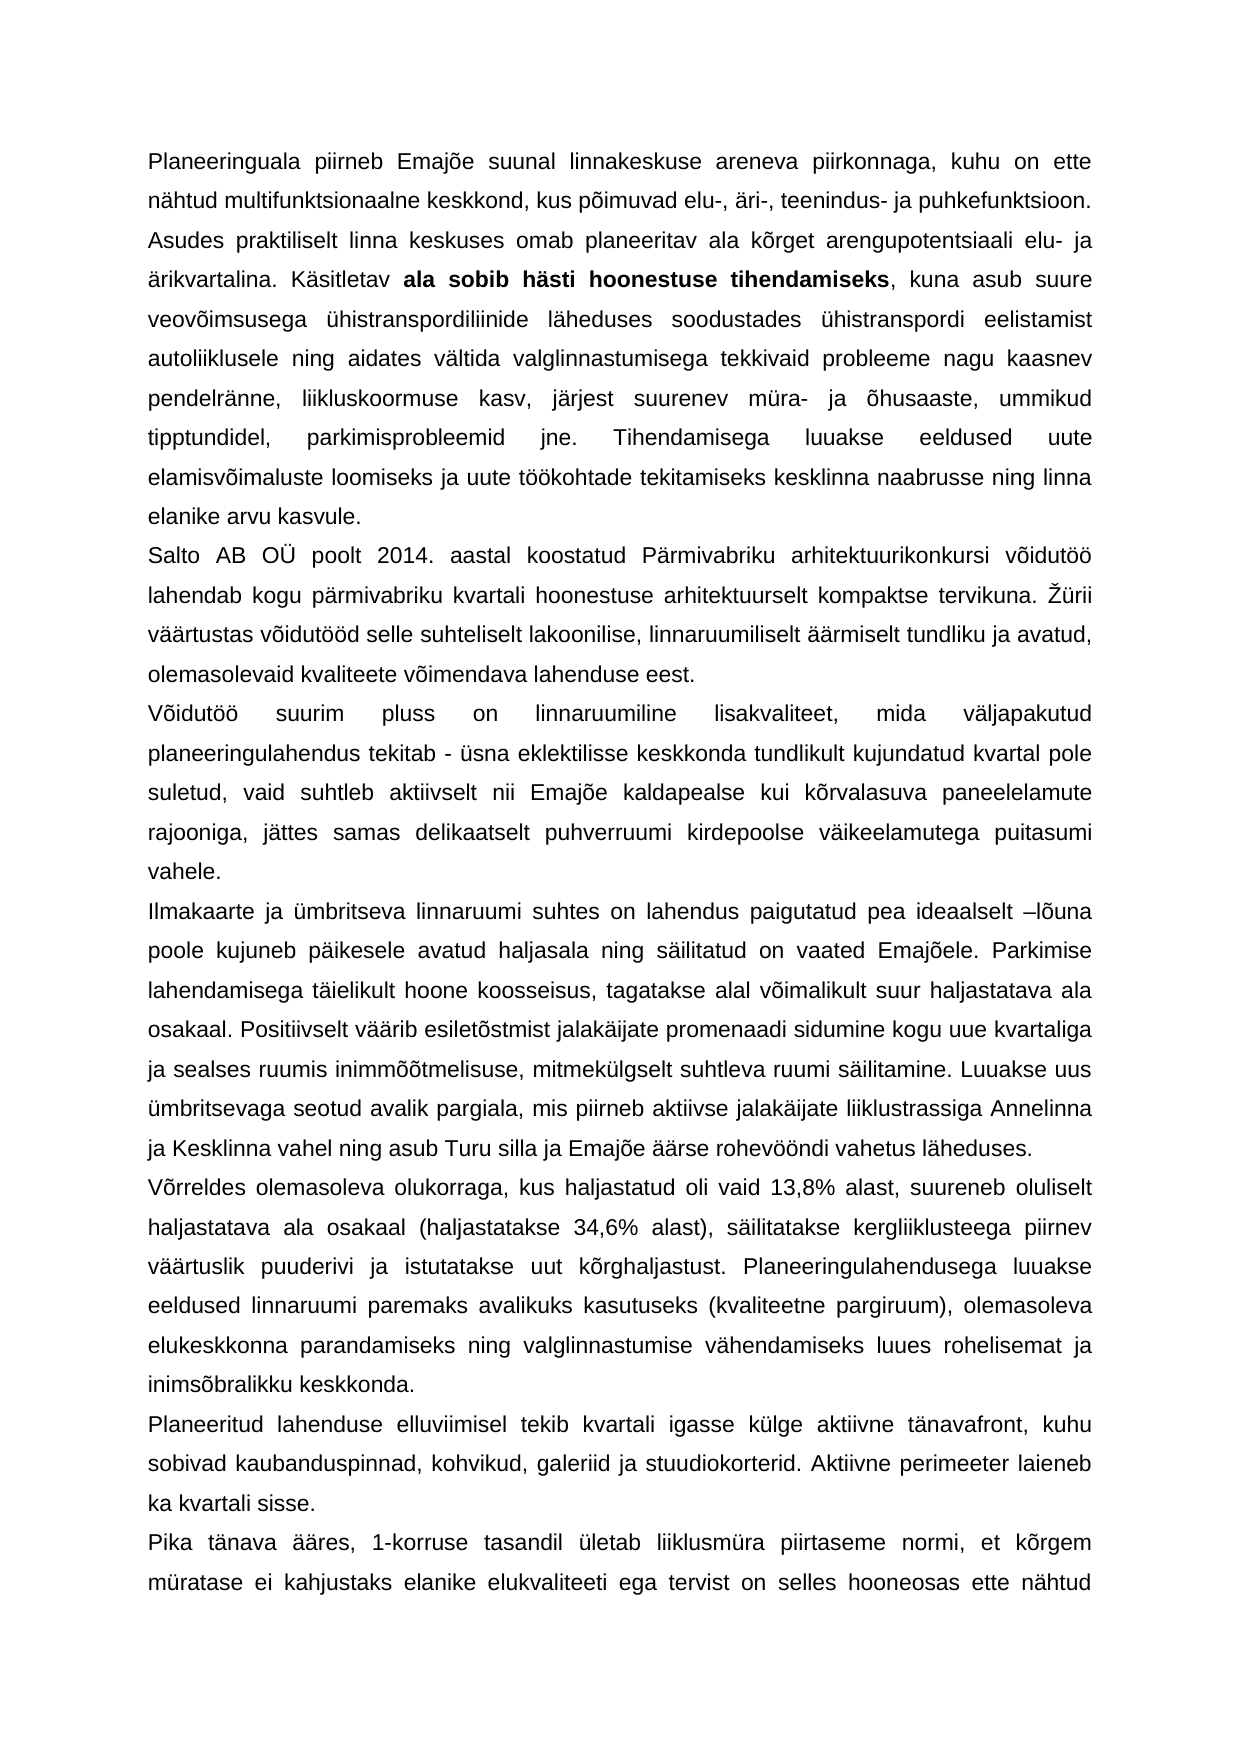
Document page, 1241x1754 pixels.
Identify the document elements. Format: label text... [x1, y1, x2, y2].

text Salto AB OÜ poolt 2014. aastal koostatud Pärmivabriku arhitektuurikonkursi võidutöö lahendab kogu pärmivabriku kvartali hoonestuse arhitektuurselt kompaktse tervikuna. Žürii väärtustas võidutööd selle suhteliselt lakoonilise, linnaruumiliselt äärmiselt tundliku ja avatud, olemasolevaid kvaliteete võimendava lahenduse eest. [148, 542, 1093, 687]
text Planeeritud lahenduse elluviimisel tekib kvartali igasse külge aktiivne tänavafront, kuhu sobivad kaubanduspinnad, kohvikud, galeriid ja stuudiokorterid. Aktiivne perimeeter laieneb ka kvartali sisse. [148, 1411, 1093, 1516]
text Võrreldes olemasoleva olukorraga, kus haljastatud oli vaid 13,8% alast, suureneb oluliselt haljastatava ala osakaal (haljastatakse 34,6% alast), säilitatakse kergliiklusteega piirnev väärtuslik puuderivi ja istutatakse uut kõrghaljastust. Planeeringulahendusega luuakse eeldused linnaruumi paremaks avalikuks kasutuseks (kvaliteetne pargiruum), olemasoleva elukeskkonna parandamiseks ning valglinnastumise vähendamiseks luues rohelisemat ja inimsõbralikku keskkonda. [148, 1174, 1093, 1398]
text Asudes praktiliselt linna keskuses omab planeeritav ala kõrget arengupotentsiaali elu- ja ärikvartalina. Käsitletav ala sobib hästi hoonestuse tihendamiseks, kuna asub suure veovõimsusega ühistranspordiliinide läheduses soodustades ühistranspordi eelistamist autoliiklusele ning aidates vältida valglinnastumisega tekkivaid probleeme nagu kaasnev pendelränne, liikluskoormuse kasv, järjest suurenev müra- ja õhusaaste, ummikud tipptundidel, parkimisprobleemid jne. Tihendamisega luuakse eeldused uute elamisvõimaluste loomiseks ja uute töökohtade tekitamiseks kesklinna naabrusse ning linna elanike arvu kasvule. [148, 227, 1093, 529]
text Võidutöö suurim pluss on linnaruumiline lisakvaliteet, mida väljapakutud planeeringulahendus tekitab - üsna eklektilisse keskkonda tundlikult kujundatud kvartal pole suletud, vaid suhtleb aktiivselt nii Emajõe kaldapealse kui kõrvalasuva paneelelamute rajooniga, jättes samas delikaatselt puhverruumi kirdepoolse väikeelamutega puitasumi vahele. [148, 700, 1093, 884]
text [148, 1529, 1093, 1595]
text Planeeringuala piirneb Emajõe suunal linnakeskuse areneva piirkonnaga, kuhu on ette nähtud multifunktsionaalne keskkond, kus põimuvad elu-, äri-, teenindus- ja puhkefunktsioon. [148, 148, 1093, 213]
text Ilmakaarte ja ümbritseva linnaruumi suhtes on lahendus paigutatud pea ideaalselt –lõuna poole kujuneb päikesele avatud haljasala ning säilitatud on vaated Emajõele. Parkimise lahendamisega täielikult hoone koosseisus, tagatakse alal võimalikult suur haljastatava ala osakaal. Positiivselt väärib esiletõstmist jalakäijate promenaadi sidumine kogu uue kvartaliga ja sealses ruumis inimmõõtmelisuse, mitmekülgselt suhtleva ruumi säilitamine. Luuakse uus ümbritsevaga seotud avalik pargiala, mis piirneb aktiivse jalakäijate liiklustrassiga Annelinna ja Kesklinna vahel ning asub Turu silla ja Emajõe äärse rohevööndi vahetus läheduses. [148, 898, 1093, 1161]
